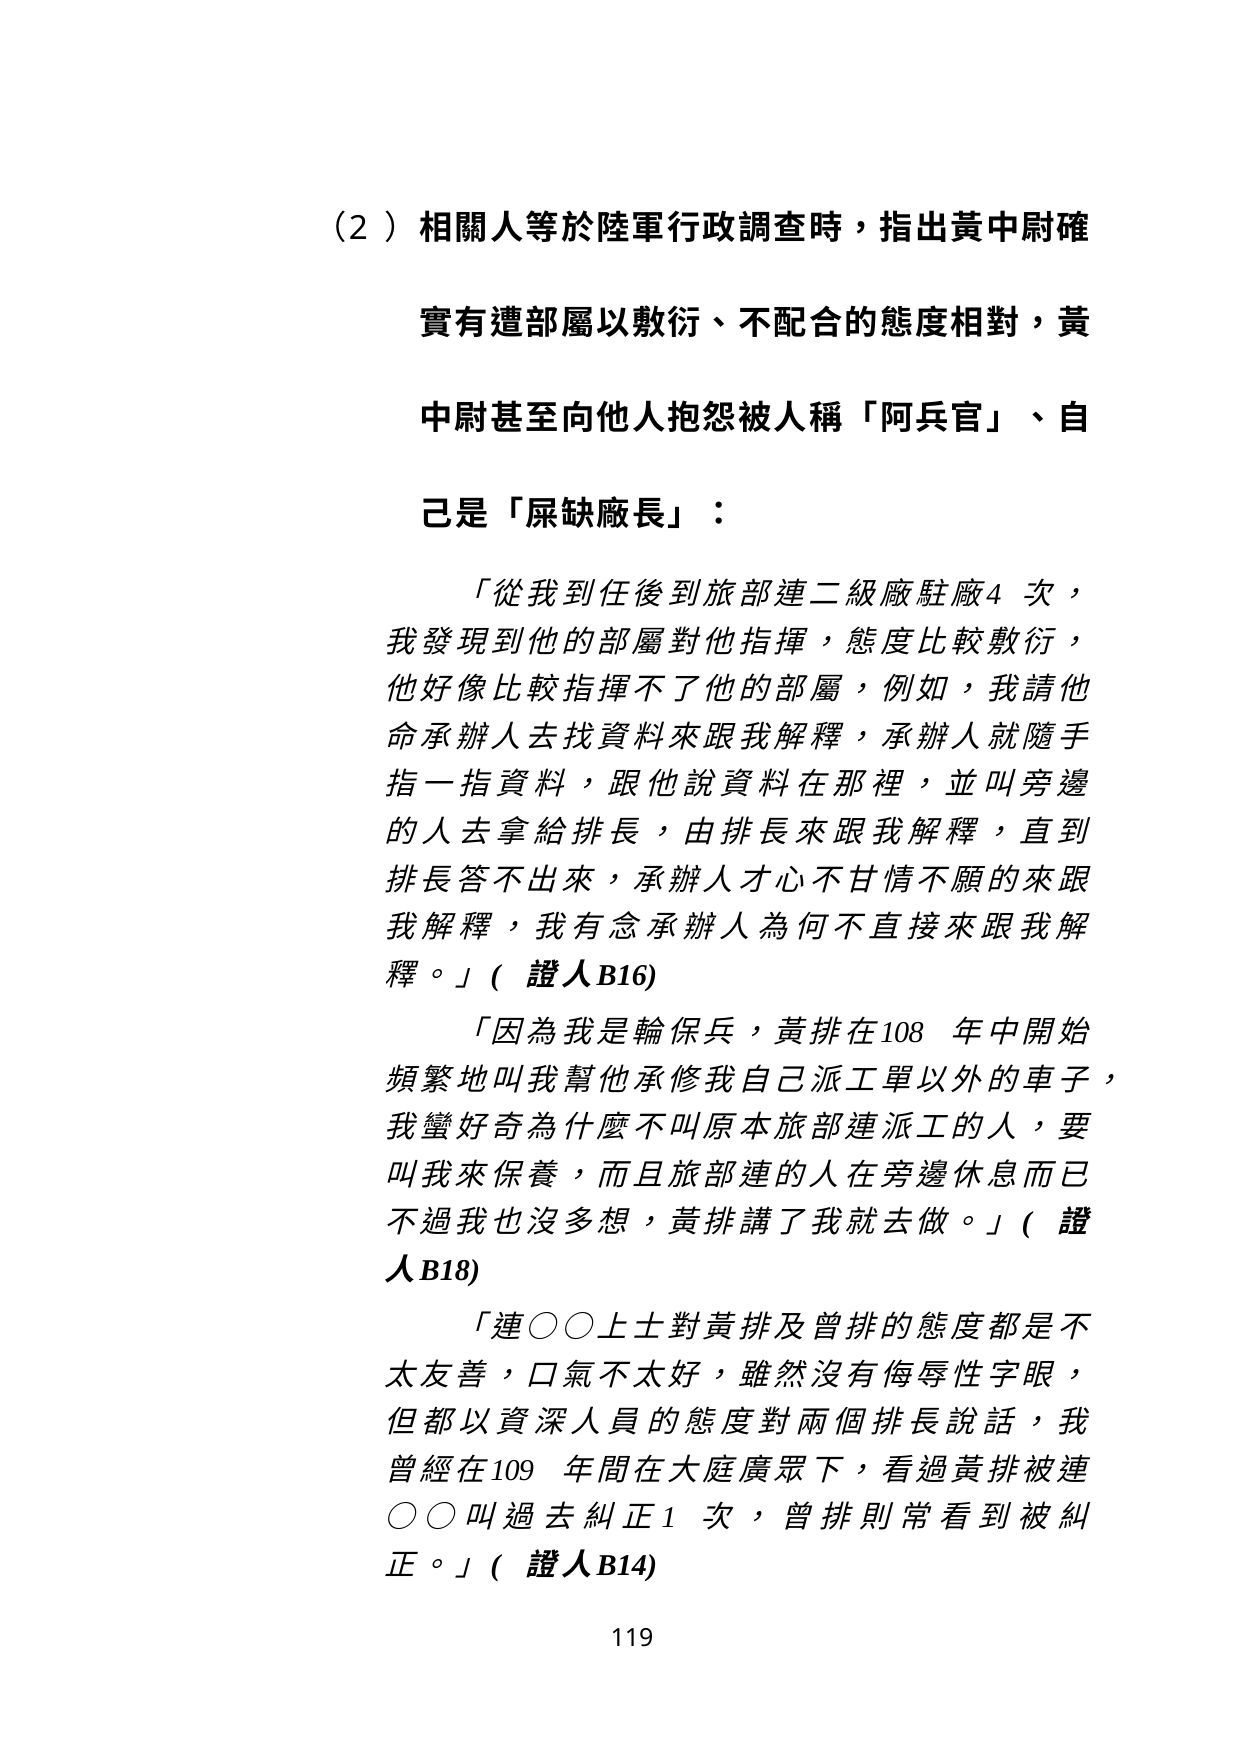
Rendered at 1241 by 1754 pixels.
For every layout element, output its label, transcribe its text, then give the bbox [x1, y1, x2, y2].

text 「連○○上士對黃排及曾排的態度都是不太友善，口氣不太好，雖然沒有侮辱性字眼，但都以資深人員的態度對兩個排長說話，我曾經在109年間在大庭廣眾下，看過黃排被連○○叫過去糾正1次，曾排則常看到被糾正。」(證人B14) [382, 863, 1092, 1148]
text 「因為我是輪保兵，黃排在108年中開始頻繁地叫我幫他承修我自己派工單以外的車子，我蠻好奇為什麼不叫原本旅部連派工的人，要叫我來保養，而且旅部連的人在旁邊休息而已，不過我也沒多想，黃排講了我就去做。」(證人B18) [382, 567, 1092, 853]
text 「連上值星官連○○上士有大聲罵過他兩次，第1次是我親耳聽到，第2次是我親耳聽到、親眼看到，我都有糾正過她。」(呂○○連長)。 [382, 1158, 1092, 1396]
text 「黃中尉之前有一次於108年間，曾經在二級廠外面聊天間告訴過我，他們都叫我阿兵官，但……所謂『他們』是指誰卻沒有說我也沒有多問。」(證人B19) [382, 1405, 1092, 1596]
